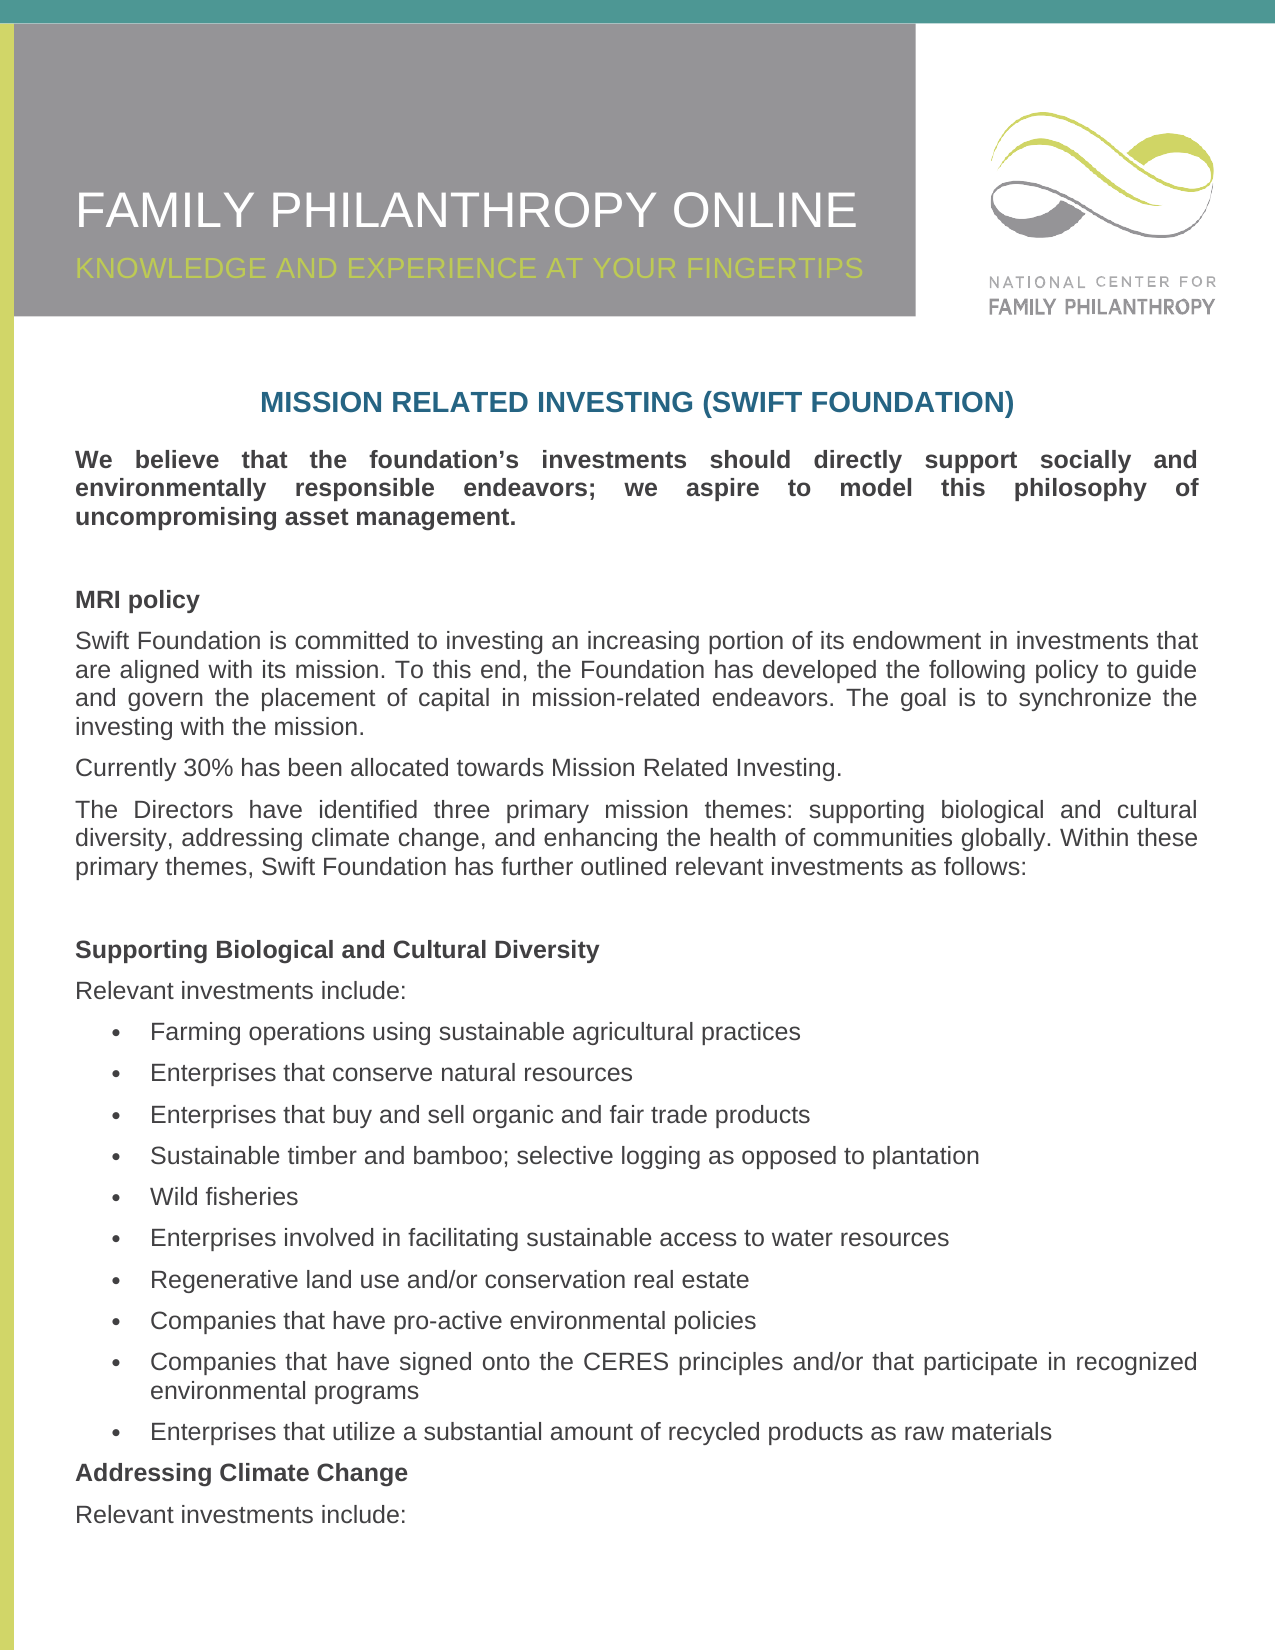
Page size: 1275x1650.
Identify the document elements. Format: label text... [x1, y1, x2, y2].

list Wild fisheries [112, 1182, 1200, 1211]
text KNOWLEDGE AND EXPERIENCE AT YOUR FINGERTIPS [75, 251, 1200, 284]
list Companies that have pro-active environmental policies [112, 1306, 1200, 1334]
text Mission Related Investing (swift Foundation) [75, 351, 1200, 419]
list Regenerative land use and/or conservation real estate [112, 1264, 1200, 1293]
list Companies that have signed onto the CERES principles and/or that participate in recognized environmental programs [112, 1347, 1200, 1404]
text Supporting Biological and Cultural Diversity [75, 934, 1200, 963]
text The Directors have identified three primary mission themes: supporting biological and cultural diversity, addressing climate change, and enhancing the health of communities globally. Within these primary themes, Swift Foundation has further outlined relevant investments as follows: [75, 794, 1200, 881]
list Enterprises that utilize a substantial amount of recycled products as raw materials [112, 1417, 1200, 1446]
text We believe that the foundation’s investments should directly support socially and environmentally responsible endeavors; we aspire to model this philosophy of uncompromising asset management. [75, 444, 1200, 531]
text Relevant investments include: [75, 976, 1200, 1004]
text Currently 30% has been allocated towards Mission Related Investing. [75, 753, 1200, 782]
text FAMILY PHILANTHROPY ONLINE [75, 181, 1200, 238]
list Enterprises involved in facilitating sustainable access to water resources [112, 1223, 1200, 1252]
text Relevant investments include: [75, 1499, 1200, 1528]
text Swift Foundation is committed to investing an increasing portion of its endowment in investments that are aligned with its mission. To this end, the Foundation has developed the following policy to guide and govern the placement of capital in mission-related endeavors. The goal is to synchronize the investing with the mission. [75, 626, 1200, 741]
list Enterprises that buy and sell organic and fair trade products [112, 1099, 1200, 1128]
picture [990, 112, 1214, 238]
text MRI policy [75, 584, 1200, 613]
list Sustainable timber and bamboo; selective logging as opposed to plantation [112, 1141, 1200, 1169]
list Farming operations using sustainable agricultural practices [112, 1017, 1200, 1046]
text Addressing Climate Change [75, 1458, 1200, 1487]
list Enterprises that conserve natural resources [112, 1058, 1200, 1087]
